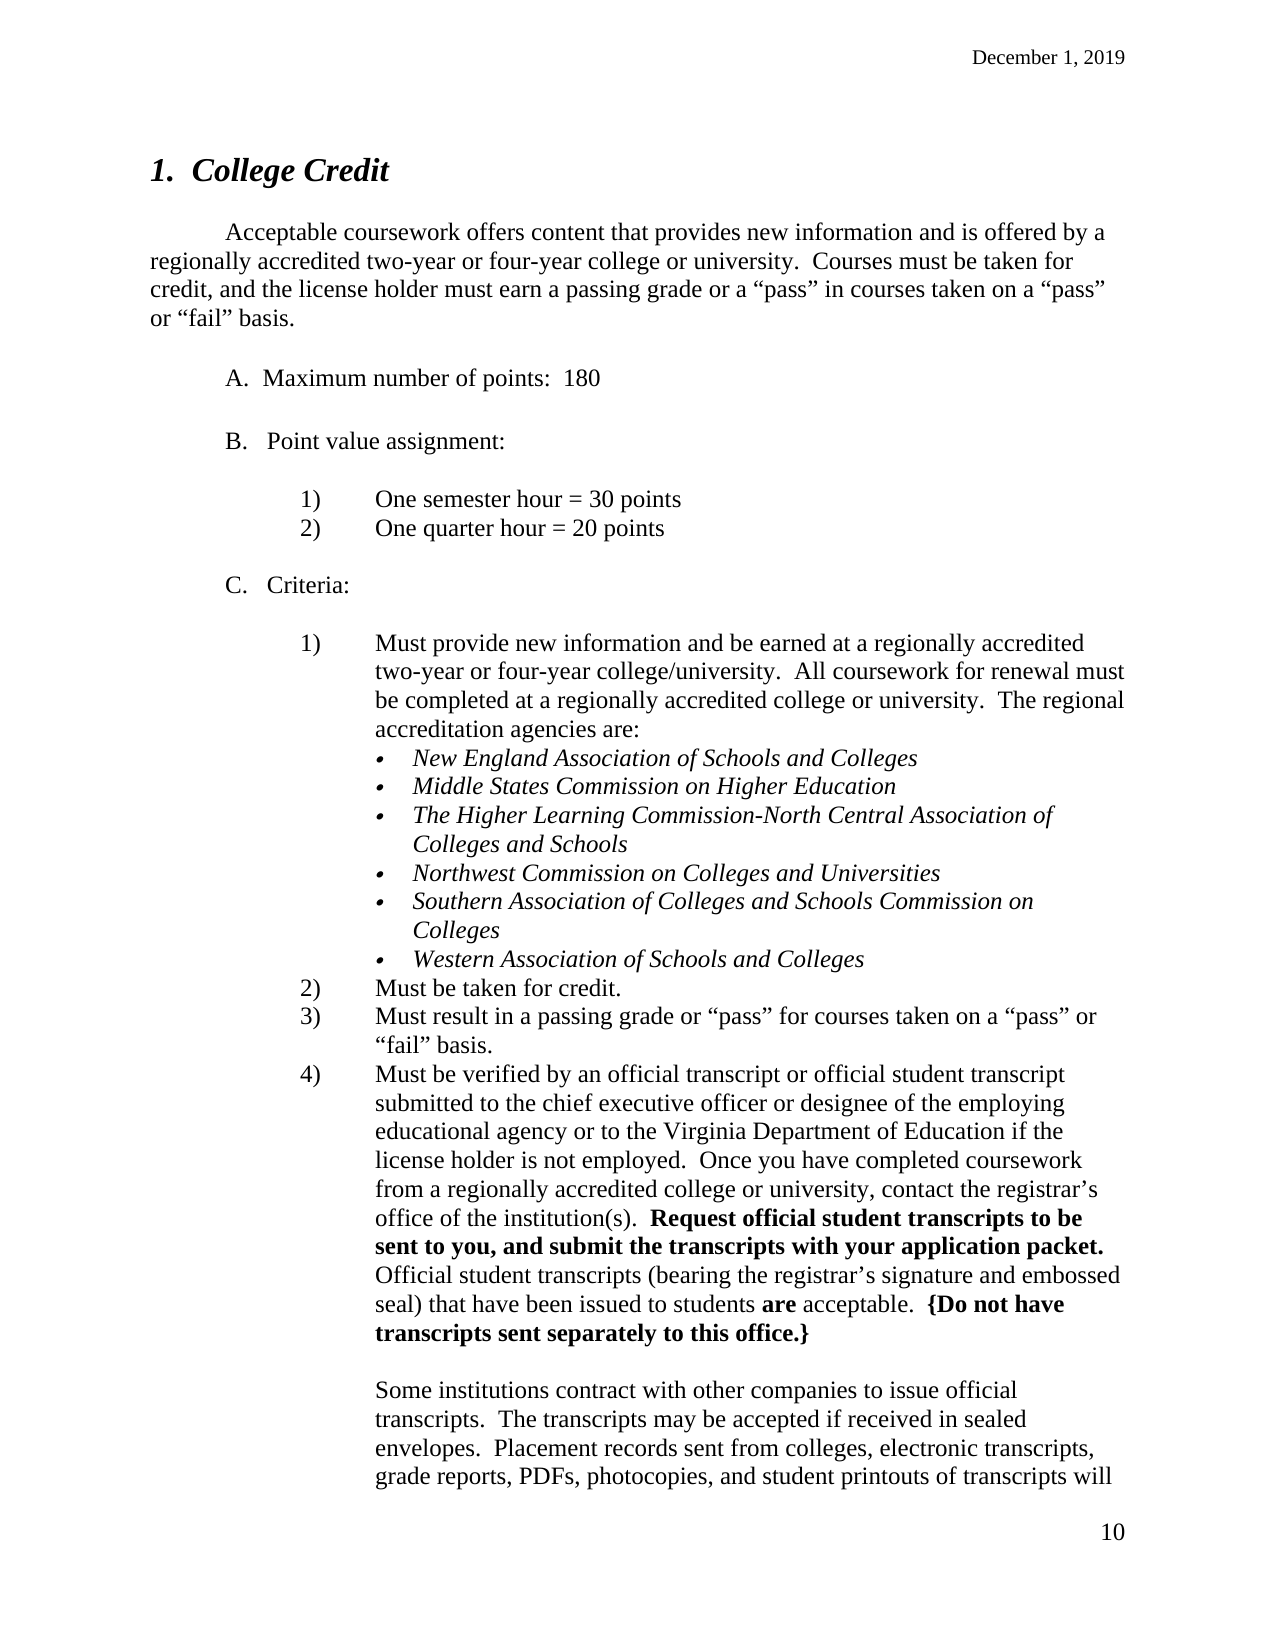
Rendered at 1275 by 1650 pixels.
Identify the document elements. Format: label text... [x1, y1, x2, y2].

text 1) One semester hour = 30 points [225, 484, 1125, 513]
text 4) Must be verified by an official transcript or official student transcript submitted to the chief executive officer or designee of the employing educational agency or to the Virginia Department of Education if the license holder is not employed. Once you have completed coursework from a regionally accredited college or university, contact the registrar’s office of the institution(s). Request official student transcripts to be sent to you, and submit the transcripts with your application packet. Official student transcripts (bearing the registrar’s signature and embossed seal) that have been issued to students are acceptable. {Do not have transcripts sent separately to this office.} [300, 1059, 1125, 1346]
text “fail” basis. [150, 1030, 1125, 1059]
list The Higher Learning Commission-North Central Association of Colleges and Schools [375, 800, 1125, 858]
list Middle States Commission on Higher Education [375, 771, 1125, 800]
list Northwest Commission on Colleges and Universities [375, 858, 1125, 886]
list Maximum number of points: 180 [225, 363, 1125, 391]
list Western Association of Schools and Colleges [375, 944, 1125, 973]
text 2) Must be taken for credit. [150, 973, 1125, 1001]
list Must provide new information and be earned at a regionally accredited two-year or four-year college/university. All coursework for renewal must be completed at a regionally accredited college or university. The regional accreditation agencies are: [300, 628, 1125, 743]
text 3) Must result in a passing grade or “pass” for courses taken on a “pass” or [150, 1001, 1125, 1030]
list New England Association of Schools and Colleges [375, 743, 1125, 771]
text C. Criteria: [150, 570, 1125, 599]
text 2) One quarter hour = 20 points [150, 513, 1125, 541]
list Southern Association of Colleges and Schools Commission on Colleges [375, 886, 1125, 944]
subtitle 1. College Credit [150, 150, 1125, 188]
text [375, 1375, 1125, 1490]
text Acceptable coursework offers content that provides new information and is offered by a regionally accredited two-year or four-year college or university. Courses must be taken for credit, and the license holder must earn a passing grade or a “pass” in courses taken on a “pass” or “fail” basis. [150, 217, 1125, 332]
text B. Point value assignment: [150, 426, 1125, 455]
